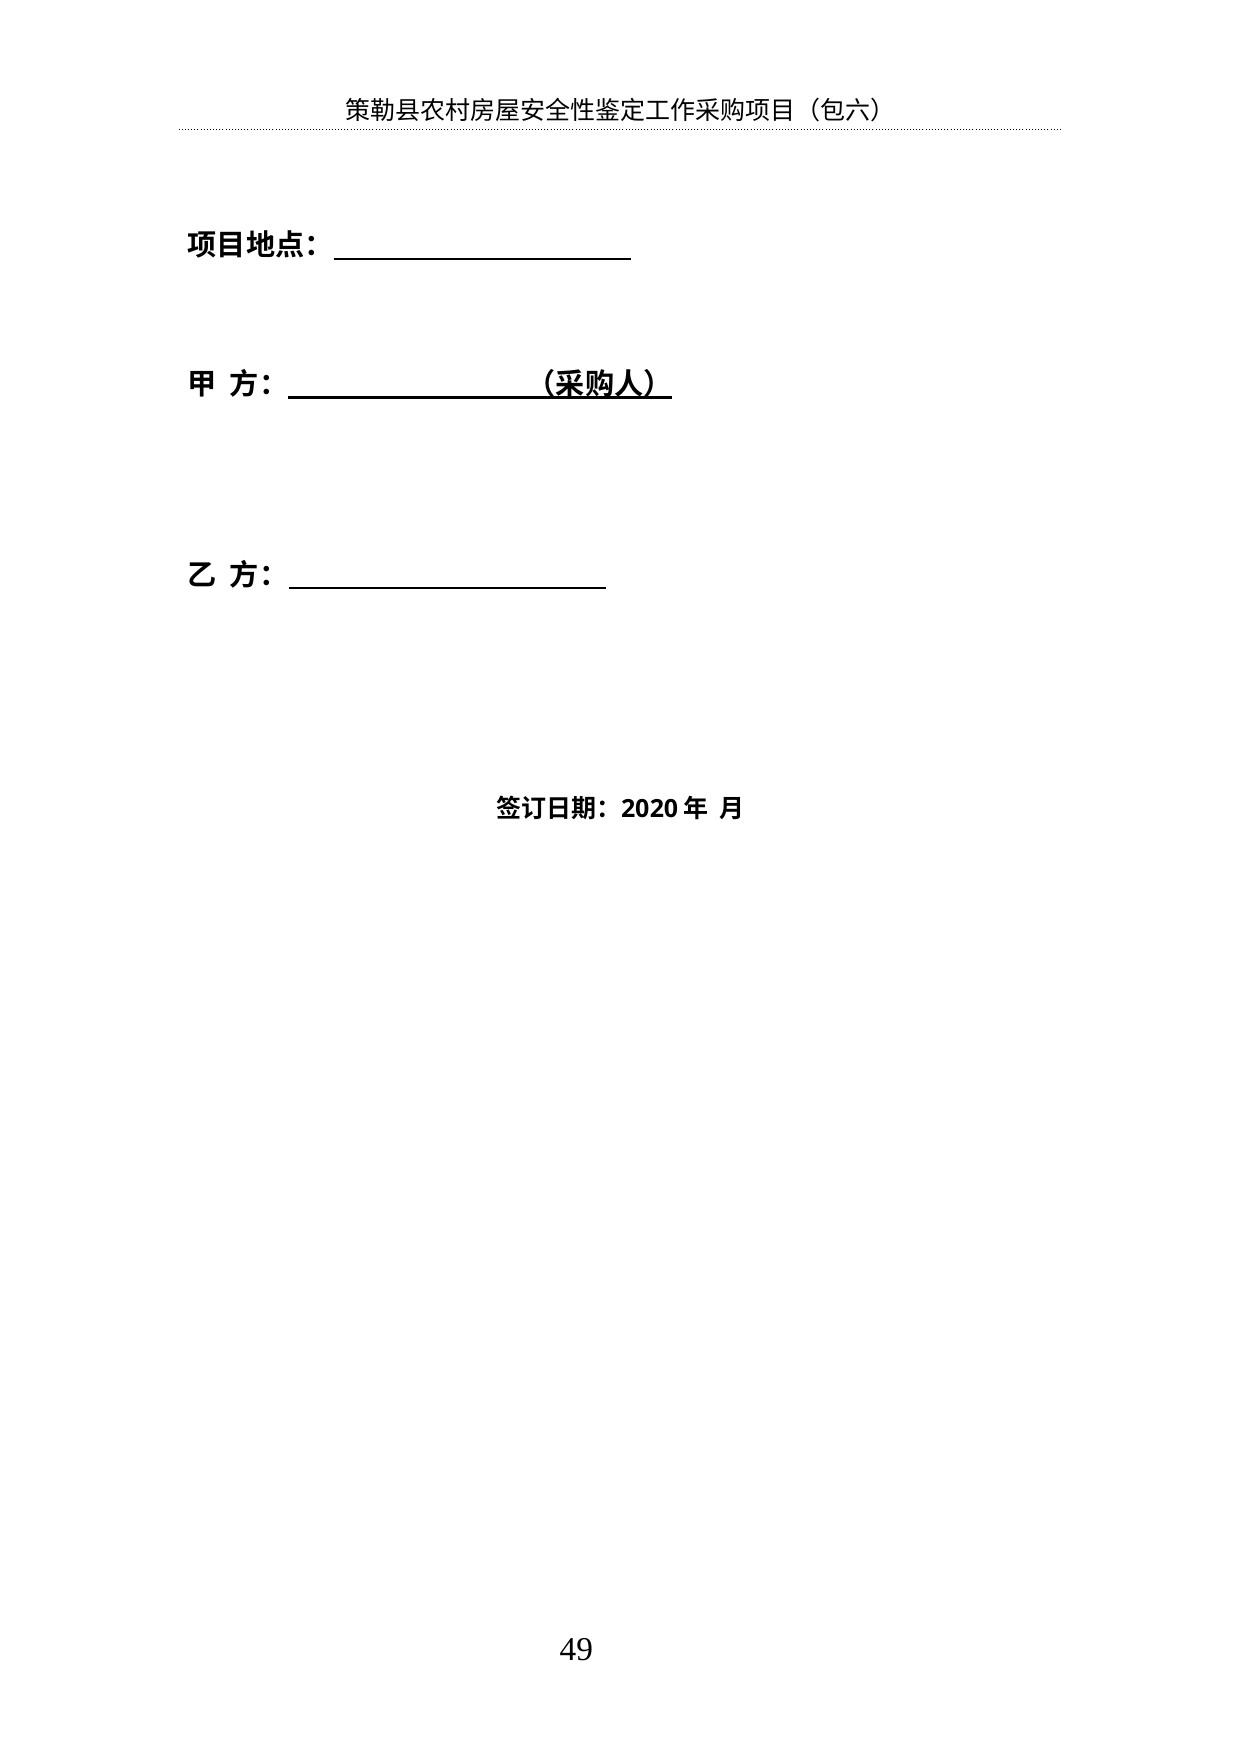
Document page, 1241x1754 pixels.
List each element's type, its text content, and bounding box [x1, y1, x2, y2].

text 签订日期：2020年 月 [187, 774, 1053, 839]
text 乙 方： [187, 540, 1053, 605]
text 项目地点： [187, 211, 1053, 276]
text 甲 方： （采购人） [187, 349, 1053, 414]
